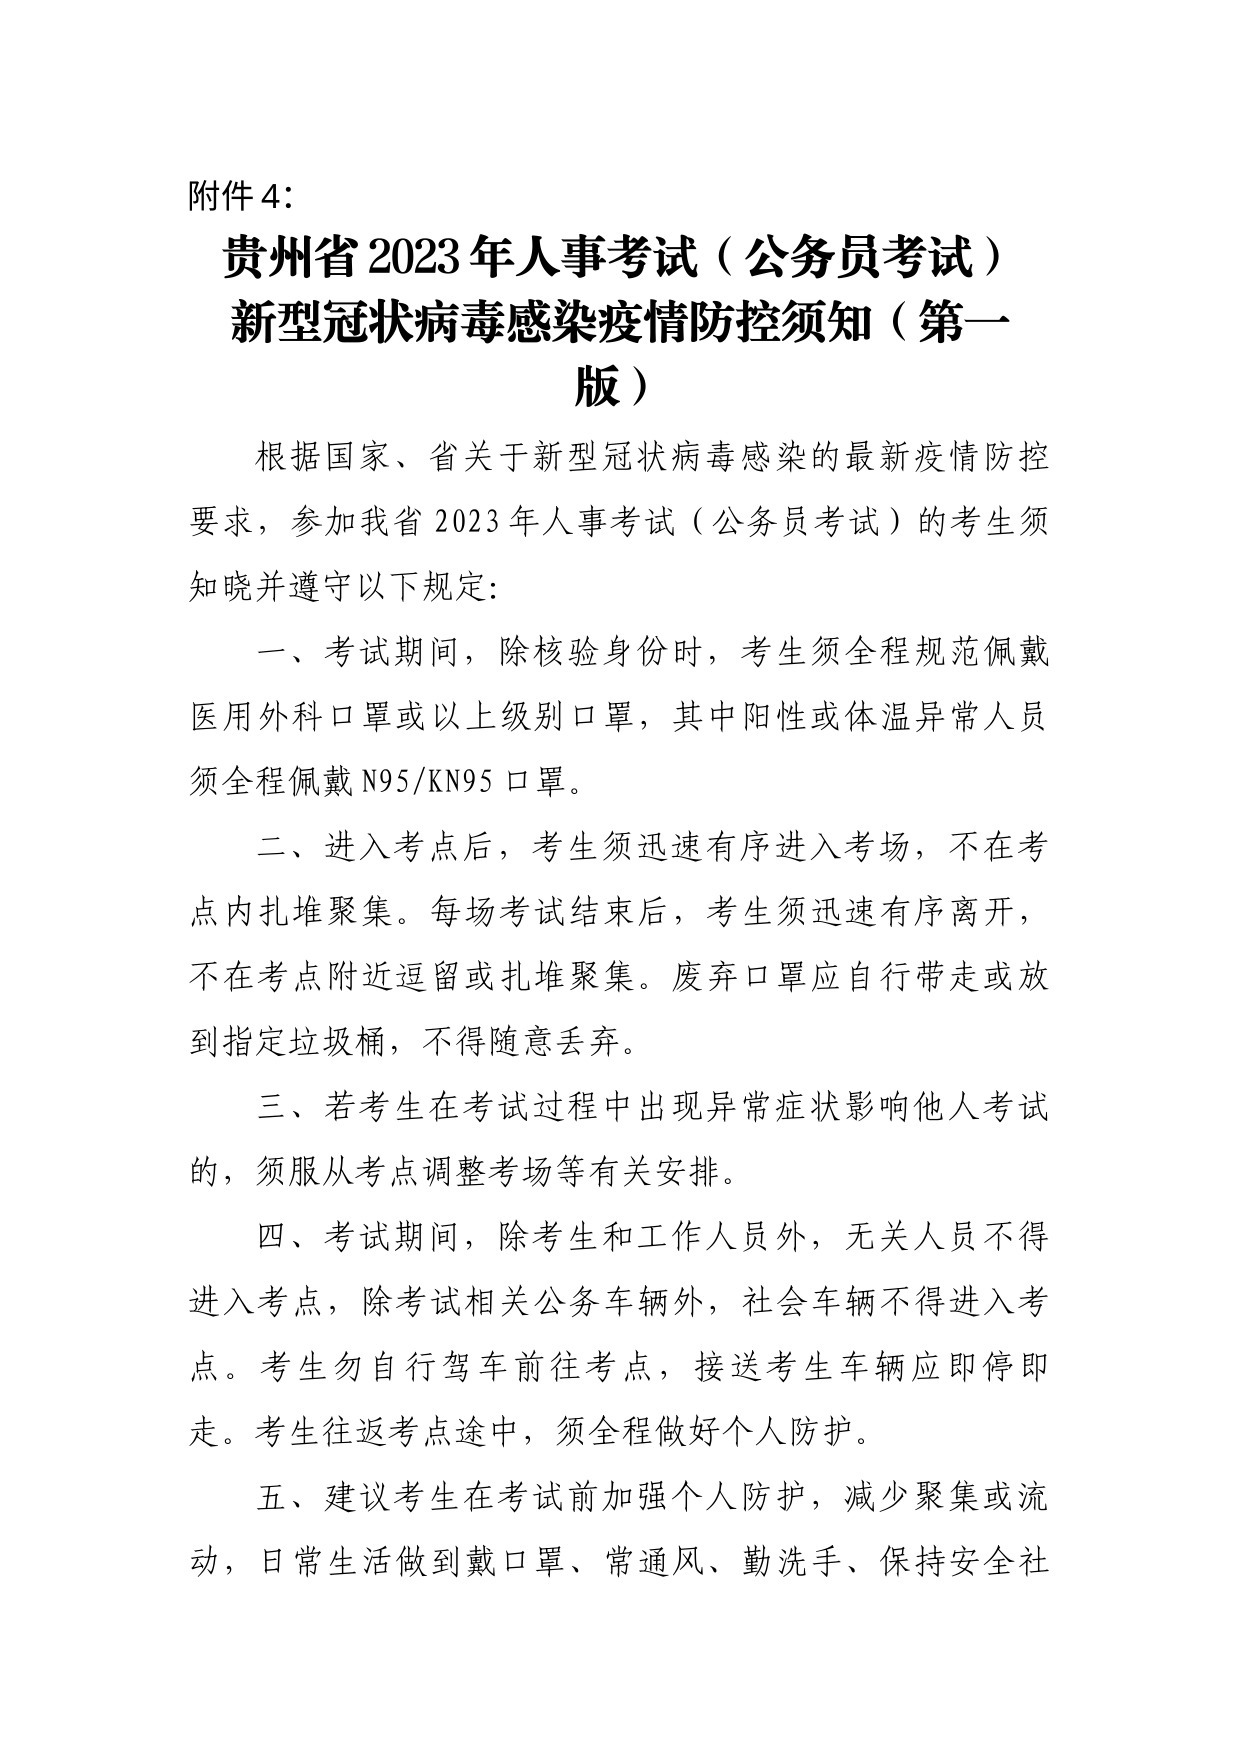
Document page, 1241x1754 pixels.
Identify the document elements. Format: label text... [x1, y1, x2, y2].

text 附件4： [187, 162, 1053, 227]
text 三、若考生在考试过程中出现异常症状影响他人考试的，须服从考点调整考场等有关安排。 [187, 1072, 1053, 1202]
text 根据国家、省关于新型冠状病毒感染的最新疫情防控要求，参加我省2023年人事考试（公务员考试）的考生须知晓并遵守以下规定： [187, 422, 1053, 617]
text 新型冠状病毒感染疫情防控须知（第一版） [187, 292, 1053, 422]
text 一、考试期间，除核验身份时，考生须全程规范佩戴医用外科口罩或以上级别口罩，其中阳性或体温异常人员须全程佩戴N95/KN95口罩。 [187, 617, 1053, 812]
text 四、考试期间，除考生和工作人员外，无关人员不得进入考点，除考试相关公务车辆外，社会车辆不得进入考点。考生勿自行驾车前往考点，接送考生车辆应即停即走。考生往返考点途中，须全程做好个人防护。 [187, 1202, 1053, 1462]
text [187, 1462, 1053, 1592]
text 二、进入考点后，考生须迅速有序进入考场，不在考点内扎堆聚集。每场考试结束后，考生须迅速有序离开，不在考点附近逗留或扎堆聚集。废弃口罩应自行带走或放到指定垃圾桶，不得随意丢弃。 [187, 812, 1053, 1072]
text 贵州省2023年人事考试（公务员考试） [187, 227, 1053, 292]
